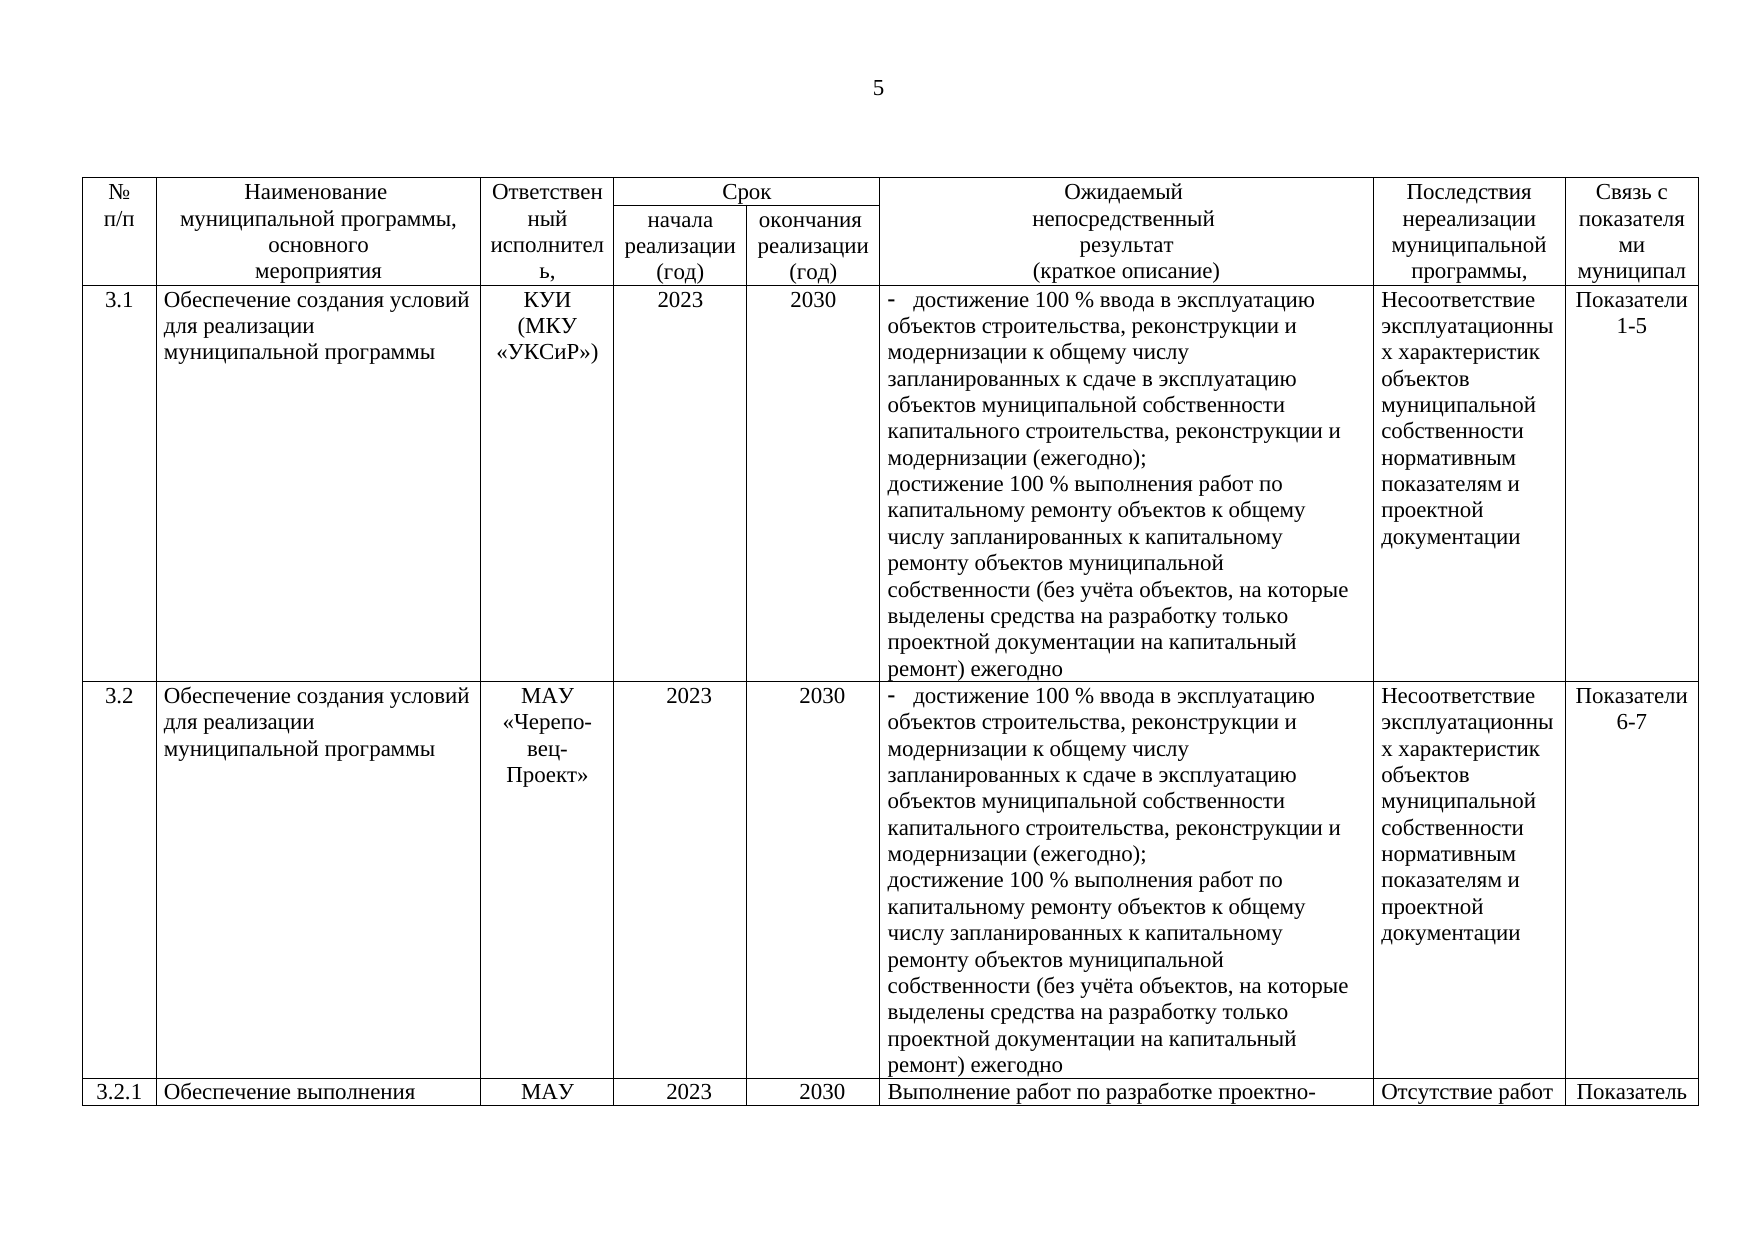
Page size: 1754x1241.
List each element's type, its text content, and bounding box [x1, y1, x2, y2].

table_cell 3.2 [83, 682, 156, 1077]
table_cell Обеспечение выполнения муниципального задания [157, 1079, 480, 1105]
table_cell 2023 [614, 682, 746, 1077]
table_cell 2030 [747, 682, 879, 1077]
table_cell КУИ (МКУ «УКСиР») [481, 286, 613, 681]
table_header Ожидаемый непосредственный результат (краткое описание) [880, 178, 1373, 285]
table_cell Показатели 1-5 [1566, 286, 1698, 681]
table_header № п/п [83, 178, 156, 285]
table_cell 2023 [614, 1079, 746, 1105]
table_cell 3.1 [83, 286, 156, 681]
table_cell Несоответствие эксплуатационных характеристик объектов муниципальной собственности нормативным показателям и проектной документации [1374, 682, 1565, 1077]
table_header Связь с показателями муниципальной программы [1566, 178, 1698, 285]
table_cell Показатель 7 [1566, 1079, 1698, 1105]
table_cell МАУ «Черепо-вец-Проект» [481, 682, 613, 1077]
table_cell Несоответствие эксплуатационных характеристик объектов муниципальной собственности нормативным показателям и проектной документации [1374, 286, 1565, 681]
table_cell 2023 [614, 286, 746, 681]
table_header Ответственный исполнитель, соисполнитель [481, 178, 613, 285]
table_header Последствия нереализации муниципальной программы, основного мероприятия [1374, 178, 1565, 285]
table_cell окончания реализации (год) [747, 206, 879, 285]
table_cell 3.2.1 [83, 1079, 156, 1105]
table_cell Обеспечение создания условий для реализации муниципальной программы [157, 286, 480, 681]
table_cell МАУ «Черепо-вец-Проект» [481, 1079, 613, 1105]
table_cell Показатели 6-7 [1566, 682, 1698, 1077]
table_cell начала реализации (год) [614, 206, 746, 285]
table_header Срок [614, 178, 879, 204]
table_cell 2030 [747, 286, 879, 681]
table_header Наименование муниципальной программы, основного мероприятия [157, 178, 480, 285]
table_cell 2030 [747, 1079, 879, 1105]
table_cell Обеспечение создания условий для реализации муниципальной программы [157, 682, 480, 1077]
